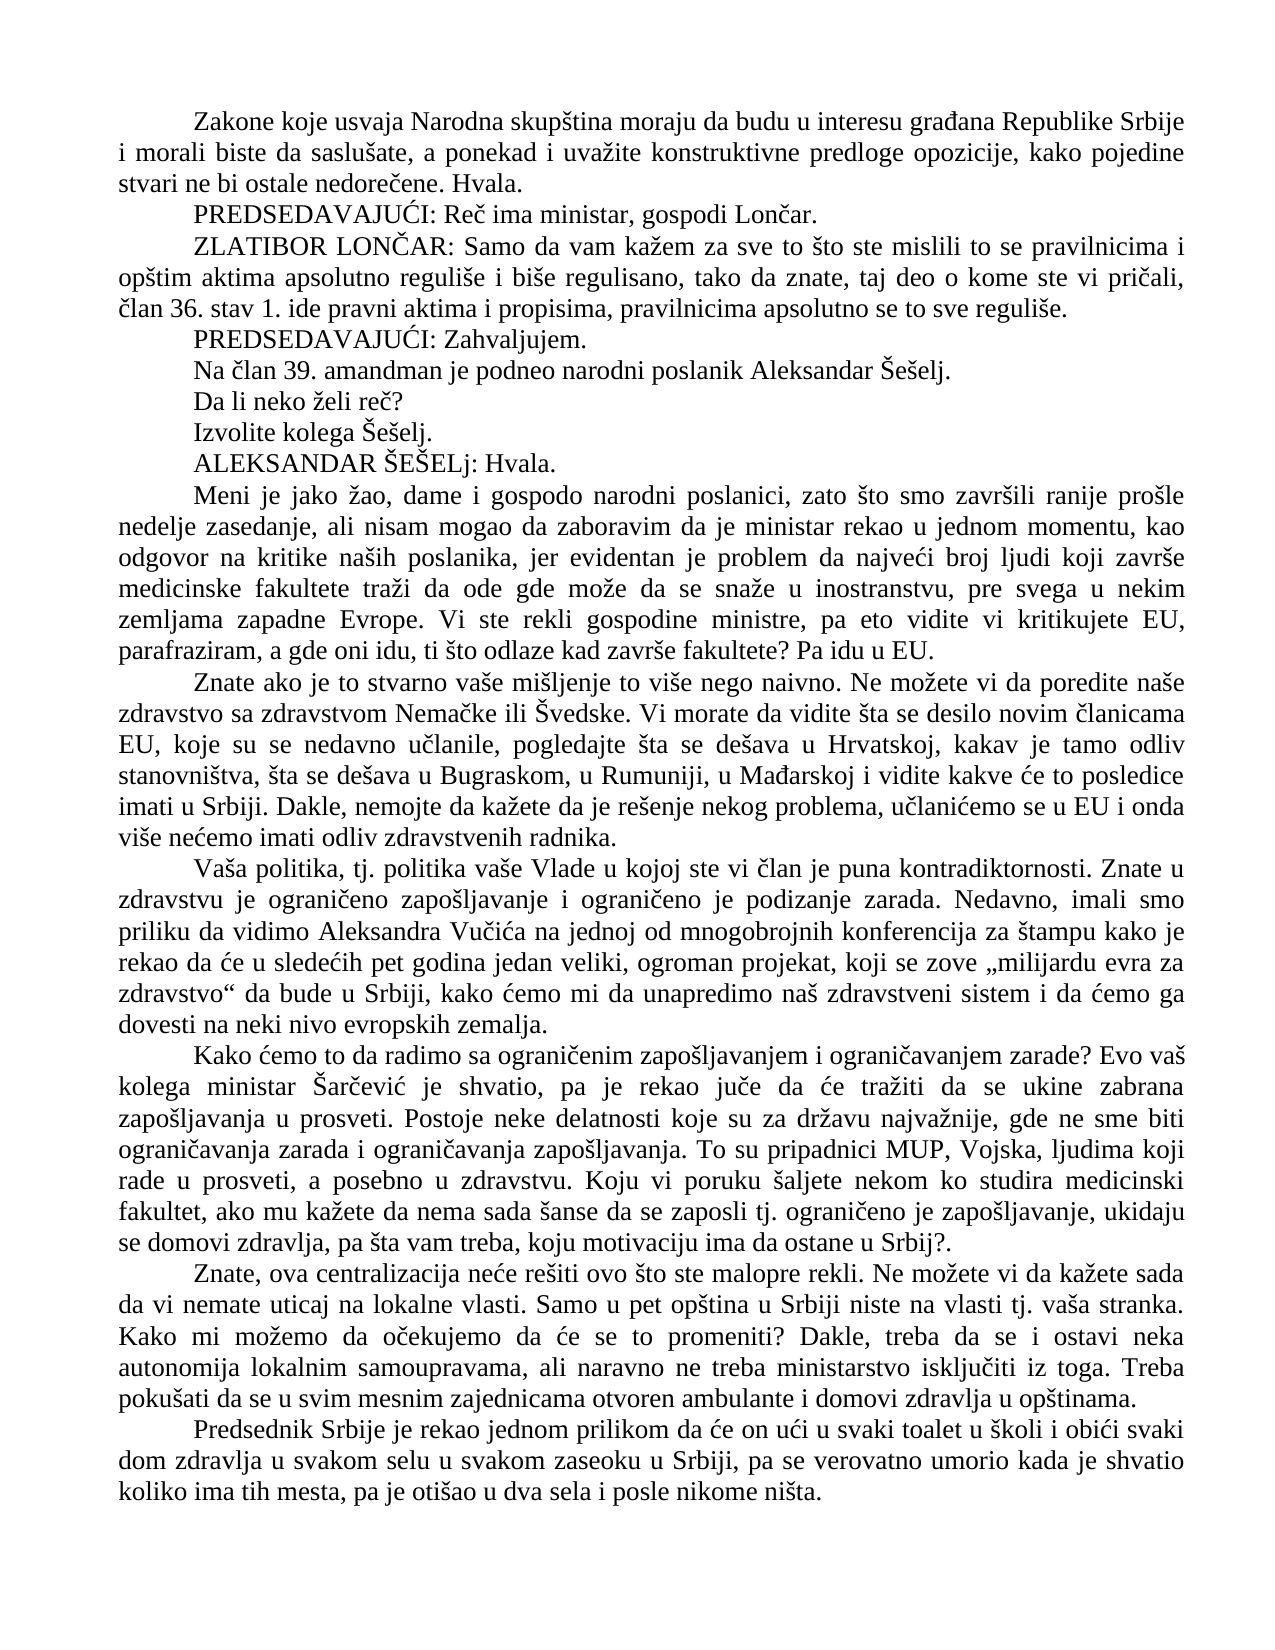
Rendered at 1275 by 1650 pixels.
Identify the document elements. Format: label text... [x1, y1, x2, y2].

text PREDSEDAVAJUĆI: Reč ima ministar, gospodi Lončar. [118, 198, 1186, 229]
text Kako ćemo to da radimo sa ograničenim zapošljavanjem i ograničavanjem zarade? Evo vaš kolega ministar Šarčević je shvatio, pa je rekao juče da će tražiti da se ukine zabrana zapošljavanja u prosveti. Postoje neke delatnosti koje su za državu najvažnije, gde ne sme biti ograničavanja zarada i ograničavanja zapošljavanja. To su pripadnici MUP, Vojska, ljudima koji rade u prosveti, a posebno u zdravstvu. Koju vi poruku šaljete nekom ko studira medicinski fakultet, ako mu kažete da nema sada šanse da se zaposli tj. ograničeno je zapošljavanje, ukidaju se domovi zdravlja, pa šta vam treba, koju motivaciju ima da ostane u Srbij?. [118, 1039, 1186, 1257]
text Vaša politika, tj. politika vaše Vlade u kojoj ste vi član je puna kontradiktornosti. Znate u zdravstvu je ograničeno zapošljavanje i ograničeno je podizanje zarada. Nedavno, imali smo priliku da vidimo Aleksandra Vučića na jednoj od mnogobrojnih konferencija za štampu kako je rekao da će u sledećih pet godina jedan veliki, ogroman projekat, koji se zove „milijardu evra za zdravstvo“ da bude u Srbiji, kako ćemo mi da unapredimo naš zdravstveni sistem i da ćemo ga dovesti na neki nivo evropskih zemalja. [118, 852, 1186, 1039]
text Na član 39. amandman je podneo narodni poslanik Aleksandar Šešelj. [118, 354, 1186, 385]
text Znate, ova centralizacija neće rešiti ovo što ste malopre rekli. Ne možete vi da kažete sada da vi nemate uticaj na lokalne vlasti. Samo u pet opština u Srbiji niste na vlasti tj. vaša stranka. Kako mi možemo da očekujemo da će se to promeniti? Dakle, treba da se i ostavi neka autonomija lokalnim samoupravama, ali naravno ne treba ministarstvo isključiti iz toga. Treba pokušati da se u svim mesnim zajednicama otvoren ambulante i domovi zdravlja u opštinama. [118, 1257, 1186, 1413]
text Zakone koje usvaja Narodna skupština moraju da budu u interesu građana Republike Srbije i morali biste da saslušate, a ponekad i uvažite konstruktivne predloge opozicije, kako pojedine stvari ne bi ostale nedorečene. Hvala. [118, 105, 1186, 198]
text Izvolite kolega Šešelj. [118, 416, 1186, 448]
text Meni je jako žao, dame i gospodo narodni poslanici, zato što smo završili ranije prošle nedelje zasedanje, ali nisam mogao da zaboravim da je ministar rekao u jednom momentu, kao odgovor na kritike naših poslanika, jer evidentan je problem da najveći broj ljudi koji završe medicinske fakultete traži da ode gde može da se snaže u inostranstvu, pre svega u nekim zemljama zapadne Evrope. Vi ste rekli gospodine ministre, pa eto vidite vi kritikujete EU, parafraziram, a gde oni idu, ti što odlaze kad završe fakultete? Pa idu u EU. [118, 479, 1186, 666]
text ZLATIBOR LONČAR: Samo da vam kažem za sve to što ste mislili to se pravilnicima i opštim aktima apsolutno reguliše i biše regulisano, tako da znate, taj deo o kome ste vi pričali, član 36. stav 1. ide pravni aktima i propisima, pravilnicima apsolutno se to sve reguliše. [118, 229, 1186, 323]
text Predsednik Srbije je rekao jednom prilikom da će on ući u svaki toalet u školi i obići svaki dom zdravlja u svakom selu u svakom zaseoku u Srbiji, pa se verovatno umorio kada je shvatio koliko ima tih mesta, pa je otišao u dva sela i posle nikome ništa. [118, 1413, 1186, 1507]
text ALEKSANDAR ŠEŠELj: Hvala. [118, 448, 1186, 479]
text PREDSEDAVAJUĆI: Zahvaljujem. [118, 323, 1186, 354]
text Da li neko želi reč? [118, 385, 1186, 416]
text Znate ako je to stvarno vaše mišljenje to više nego naivno. Ne možete vi da poredite naše zdravstvo sa zdravstvom Nemačke ili Švedske. Vi morate da vidite šta se desilo novim članicama EU, koje su se nedavno učlanile, pogledajte šta se dešava u Hrvatskoj, kakav je tamo odliv stanovništva, šta se dešava u Bugraskom, u Rumuniji, u Mađarskoj i vidite kakve će to posledice imati u Srbiji. Dakle, nemojte da kažete da je rešenje nekog problema, učlanićemo se u EU i onda više nećemo imati odliv zdravstvenih radnika. [118, 666, 1186, 852]
